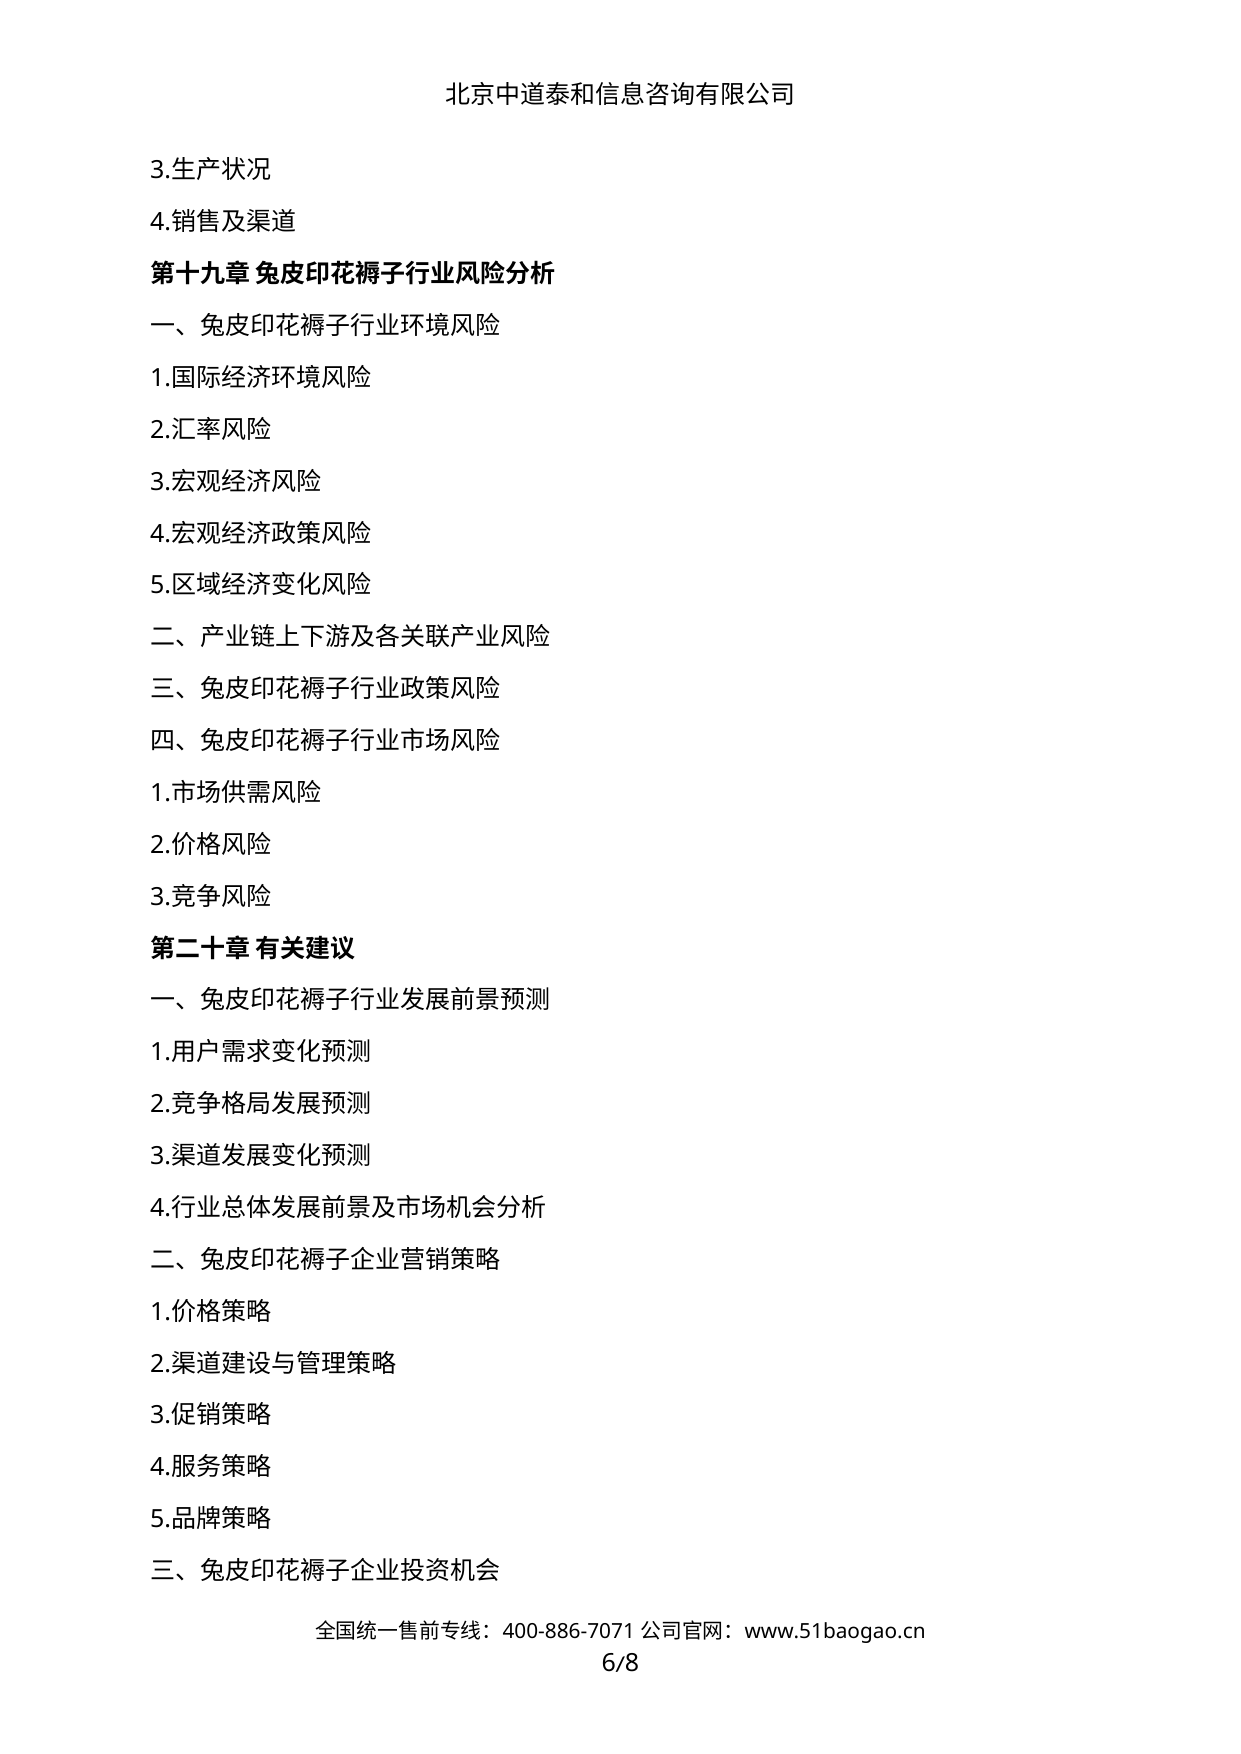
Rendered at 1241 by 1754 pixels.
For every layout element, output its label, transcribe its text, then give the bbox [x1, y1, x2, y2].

text 2.竞争格局发展预测 [150, 1084, 1090, 1120]
text 5.品牌策略 [150, 1499, 1090, 1535]
text 1.价格策略 [150, 1291, 1090, 1327]
text 1.用户需求变化预测 [150, 1032, 1090, 1068]
text 2.汇率风险 [150, 409, 1090, 446]
text 二、兔皮印花褥子企业营销策略 [150, 1239, 1090, 1276]
text 1.国际经济环境风险 [150, 357, 1090, 394]
text 1.市场供需风险 [150, 772, 1090, 809]
text 第十九章 兔皮印花褥子行业风险分析 [150, 254, 1090, 290]
text 4.行业总体发展前景及市场机会分析 [150, 1187, 1090, 1224]
text 一、兔皮印花褥子行业发展前景预测 [150, 980, 1090, 1016]
text 5.区域经济变化风险 [150, 565, 1090, 601]
text 3.生产状况 [150, 150, 1090, 186]
text 三、兔皮印花褥子企业投资机会 [150, 1551, 1090, 1587]
text 4.销售及渠道 [150, 202, 1090, 238]
text 四、兔皮印花褥子行业市场风险 [150, 721, 1090, 757]
text 3.渠道发展变化预测 [150, 1136, 1090, 1172]
text 一、兔皮印花褥子行业环境风险 [150, 306, 1090, 342]
text 4.宏观经济政策风险 [150, 513, 1090, 549]
text 三、兔皮印花褥子行业政策风险 [150, 669, 1090, 705]
text 3.竞争风险 [150, 876, 1090, 912]
text 2.渠道建设与管理策略 [150, 1343, 1090, 1379]
text 4.服务策略 [150, 1447, 1090, 1483]
text 2.价格风险 [150, 824, 1090, 861]
text 3.促销策略 [150, 1395, 1090, 1431]
text 3.宏观经济风险 [150, 461, 1090, 497]
text 二、产业链上下游及各关联产业风险 [150, 617, 1090, 653]
text 第二十章 有关建议 [150, 928, 1090, 964]
